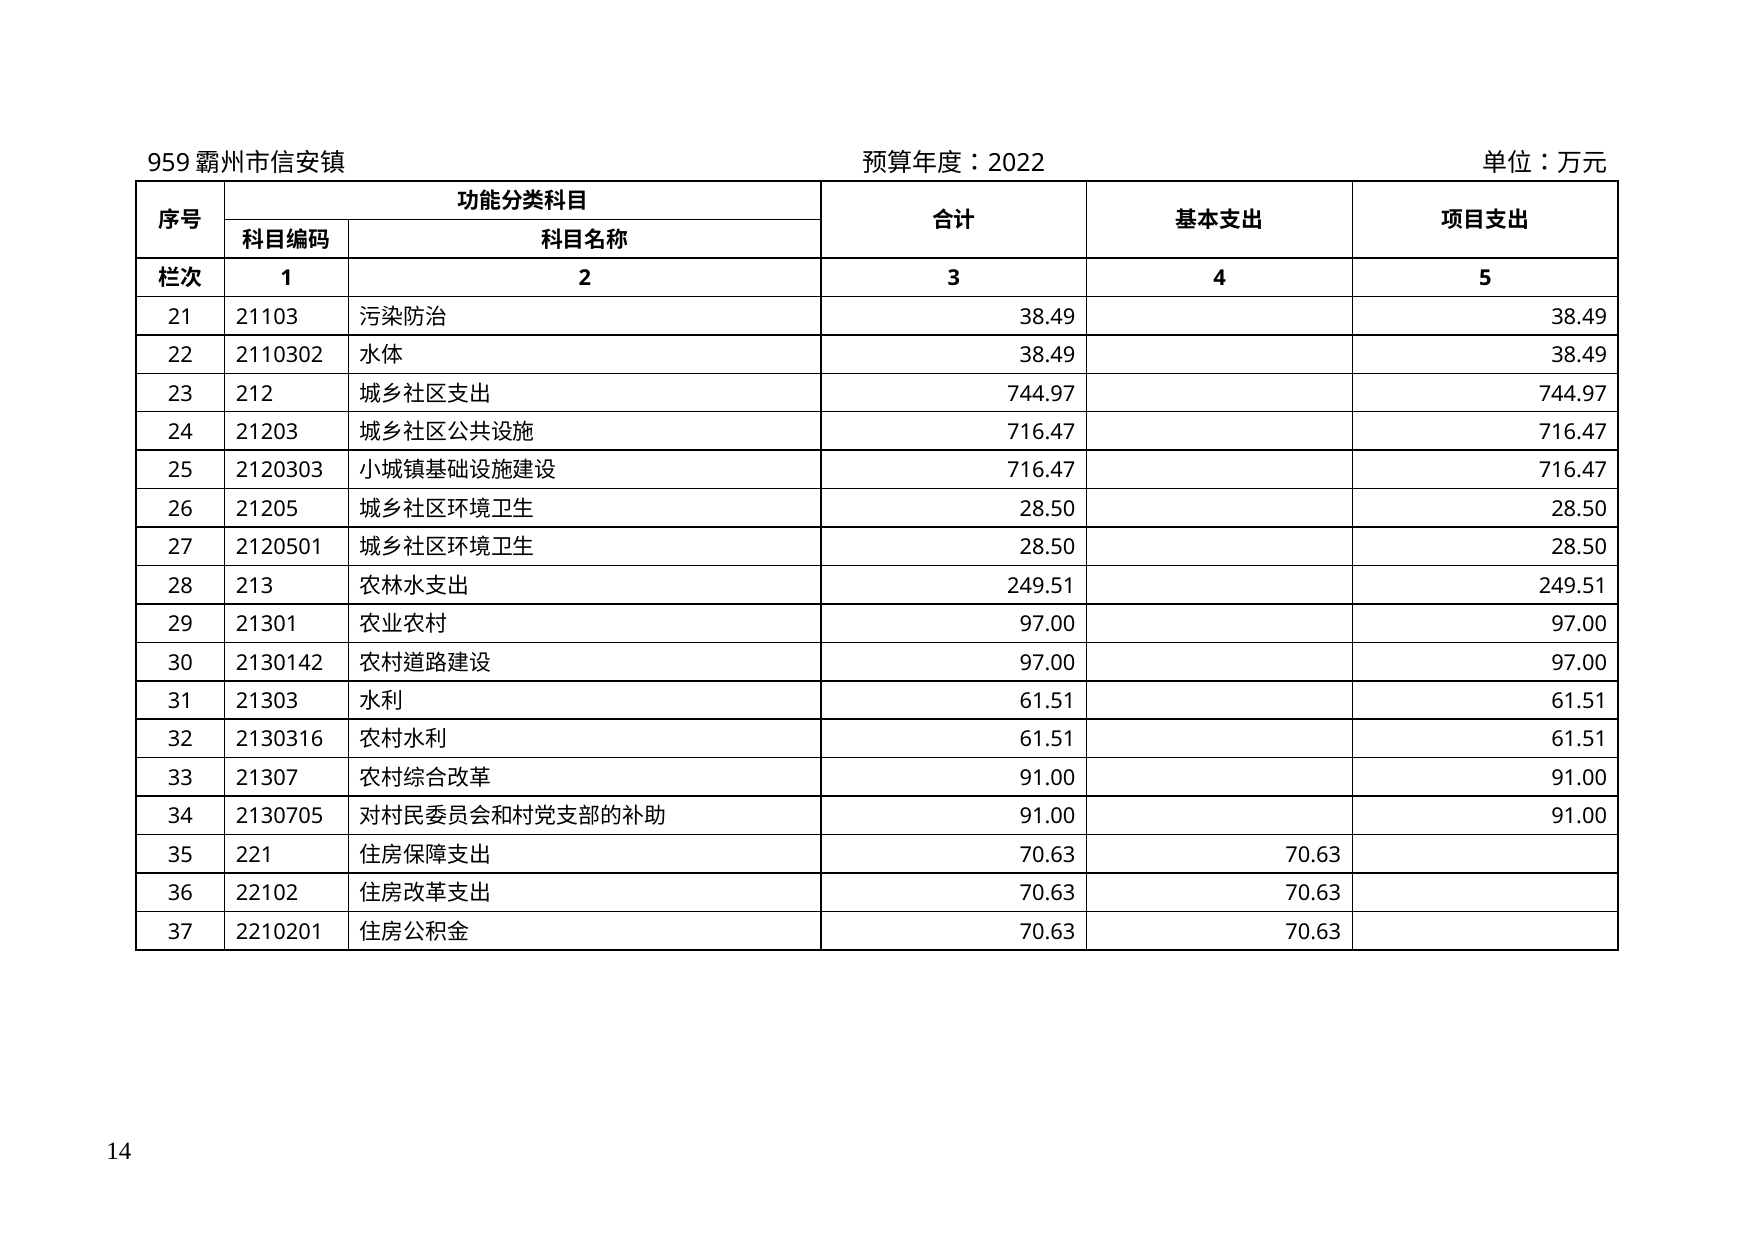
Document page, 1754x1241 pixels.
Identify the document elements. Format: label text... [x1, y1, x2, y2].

table_cell 716.47 [822, 451, 1086, 488]
table_cell 农村道路建设 [349, 643, 820, 680]
table_header 单位：万元 [1087, 143, 1617, 180]
table_cell 249.51 [1353, 566, 1617, 603]
table_cell 科目编码 [225, 220, 348, 257]
table_cell 213 [225, 566, 348, 603]
table_cell 28.50 [822, 489, 1086, 526]
table_cell 212 [225, 374, 348, 411]
table_cell 34 [137, 797, 224, 834]
table_cell 2120501 [225, 528, 348, 564]
table_cell 70.63 [1087, 874, 1352, 911]
table_cell [1087, 297, 1352, 334]
table_cell 住房改革支出 [349, 874, 820, 911]
table_cell 70.63 [1087, 835, 1352, 872]
table_cell 32 [137, 720, 224, 757]
table_cell 3 [822, 259, 1086, 296]
table_cell 21103 [225, 297, 348, 334]
table_cell 功能分类科目 [225, 182, 820, 219]
table_cell 70.63 [822, 912, 1086, 949]
table_cell 2130316 [225, 720, 348, 757]
table_cell 栏次 [137, 259, 224, 296]
table_cell 对村民委员会和村党支部的补助 [349, 797, 820, 834]
table_cell 744.97 [822, 374, 1086, 411]
table_cell 31 [137, 682, 224, 718]
table_cell 70.63 [1087, 912, 1352, 949]
table_cell 30 [137, 643, 224, 680]
table_cell [1087, 451, 1352, 488]
table_cell 26 [137, 489, 224, 526]
table_cell [1087, 336, 1352, 372]
table_cell 23 [137, 374, 224, 411]
table_cell 97.00 [1353, 605, 1617, 641]
table_cell [1087, 797, 1352, 834]
table_cell 5 [1353, 259, 1617, 296]
table_cell [1353, 874, 1617, 911]
table_cell 716.47 [822, 412, 1086, 449]
table_cell 91.00 [822, 797, 1086, 834]
table_cell 农村水利 [349, 720, 820, 757]
table_cell 2110302 [225, 336, 348, 372]
table_cell 农林水支出 [349, 566, 820, 603]
table_cell [1087, 528, 1352, 564]
table_cell 25 [137, 451, 224, 488]
table_cell 91.00 [1353, 758, 1617, 795]
table_cell 97.00 [822, 643, 1086, 680]
table_cell [1087, 374, 1352, 411]
table_cell 33 [137, 758, 224, 795]
table_cell 21307 [225, 758, 348, 795]
table_cell [1087, 643, 1352, 680]
table_cell 38.49 [1353, 297, 1617, 334]
table_cell [1087, 489, 1352, 526]
table_cell 水利 [349, 682, 820, 718]
table_cell [1087, 605, 1352, 641]
table_cell 1 [225, 259, 348, 296]
table_cell 21203 [225, 412, 348, 449]
table_cell 35 [137, 835, 224, 872]
table_cell 21303 [225, 682, 348, 718]
table_cell 28 [137, 566, 224, 603]
table_cell 27 [137, 528, 224, 564]
table_cell 项目支出 [1353, 182, 1617, 257]
table_cell 70.63 [822, 874, 1086, 911]
table_cell 61.51 [1353, 720, 1617, 757]
table_cell 38.49 [822, 297, 1086, 334]
table_cell 28.50 [822, 528, 1086, 564]
table_cell [1087, 682, 1352, 718]
table_cell 97.00 [1353, 643, 1617, 680]
table_cell 38.49 [1353, 336, 1617, 372]
table_cell 249.51 [822, 566, 1086, 603]
table_cell [1087, 566, 1352, 603]
table_cell 2130705 [225, 797, 348, 834]
table_cell 21205 [225, 489, 348, 526]
table_cell 城乡社区环境卫生 [349, 489, 820, 526]
table_cell 污染防治 [349, 297, 820, 334]
table_cell [1353, 835, 1617, 872]
table_cell 744.97 [1353, 374, 1617, 411]
table_cell 城乡社区环境卫生 [349, 528, 820, 564]
table_cell 36 [137, 874, 224, 911]
table_cell 221 [225, 835, 348, 872]
table_cell 科目名称 [349, 220, 820, 257]
table_cell [1087, 758, 1352, 795]
table_cell 住房保障支出 [349, 835, 820, 872]
table_cell 农业农村 [349, 605, 820, 641]
table_cell 2 [349, 259, 820, 296]
table_cell 序号 [137, 182, 224, 257]
table_cell 小城镇基础设施建设 [349, 451, 820, 488]
table_cell 70.63 [822, 835, 1086, 872]
table_cell 28.50 [1353, 489, 1617, 526]
table_cell 农村综合改革 [349, 758, 820, 795]
table_cell 716.47 [1353, 451, 1617, 488]
table_cell 28.50 [1353, 528, 1617, 564]
table_cell 城乡社区公共设施 [349, 412, 820, 449]
table_cell 2210201 [225, 912, 348, 949]
table_cell 91.00 [822, 758, 1086, 795]
table_cell 61.51 [822, 682, 1086, 718]
table_cell 22102 [225, 874, 348, 911]
table_cell 合计 [822, 182, 1086, 257]
table_cell 716.47 [1353, 412, 1617, 449]
table_cell 水体 [349, 336, 820, 372]
table_cell 基本支出 [1087, 182, 1352, 257]
table_cell 城乡社区支出 [349, 374, 820, 411]
table_cell 住房公积金 [349, 912, 820, 949]
table_header 预算年度：2022 [822, 143, 1086, 180]
table_cell 21 [137, 297, 224, 334]
table_cell 21301 [225, 605, 348, 641]
table_cell 61.51 [1353, 682, 1617, 718]
table_cell [1087, 720, 1352, 757]
table_cell 2120303 [225, 451, 348, 488]
table_cell 97.00 [822, 605, 1086, 641]
table_cell [1353, 912, 1617, 949]
table_cell 38.49 [822, 336, 1086, 372]
table_cell 37 [137, 912, 224, 949]
table_cell 4 [1087, 259, 1352, 296]
table_cell 2130142 [225, 643, 348, 680]
table_cell 91.00 [1353, 797, 1617, 834]
table_cell 22 [137, 336, 224, 372]
table_cell 24 [137, 412, 224, 449]
table_cell 29 [137, 605, 224, 641]
table_header 959霸州市信安镇 [137, 143, 820, 180]
table_cell 61.51 [822, 720, 1086, 757]
table_cell [1087, 412, 1352, 449]
